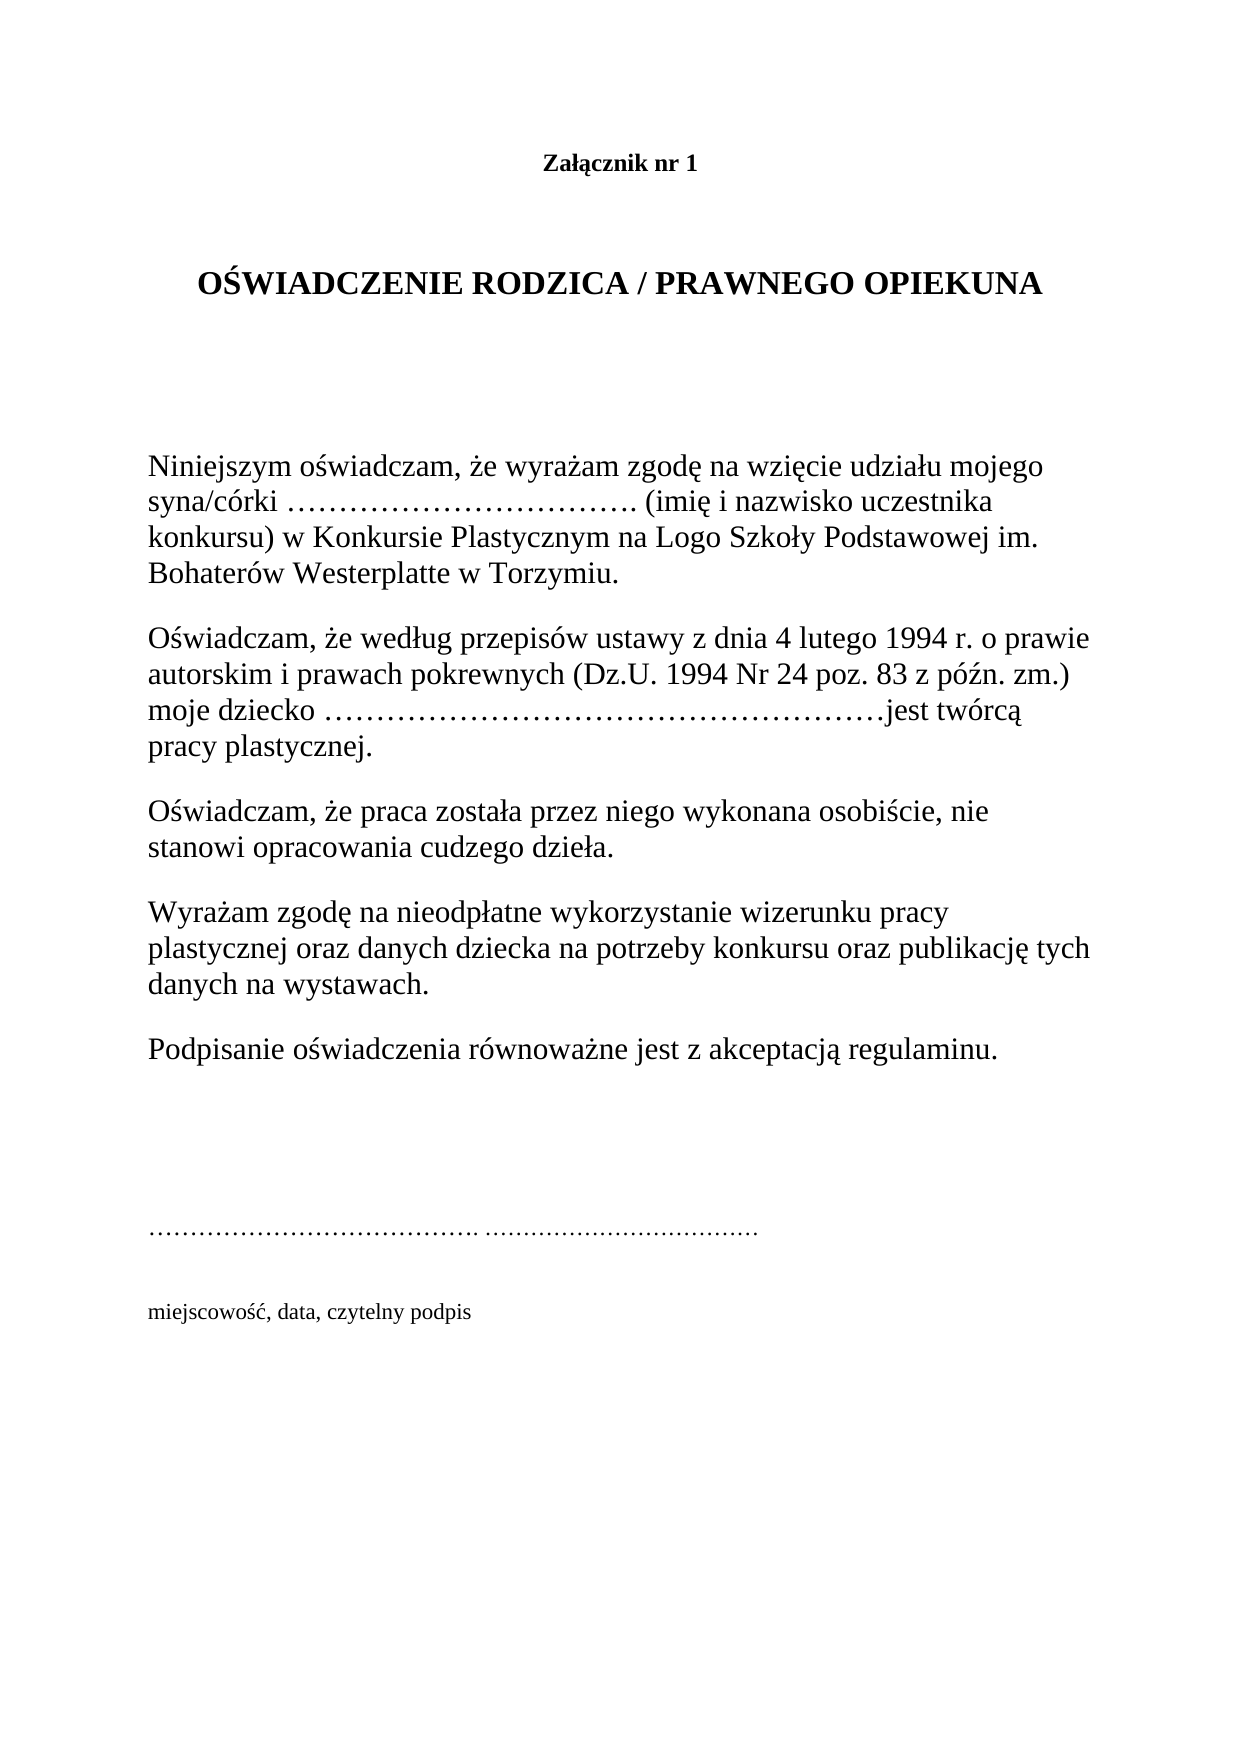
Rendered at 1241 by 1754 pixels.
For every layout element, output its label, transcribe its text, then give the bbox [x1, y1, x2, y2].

text Oświadczam, że praca została przez niego wykonana osobiście, nie stanowi opracowania cudzego dzieła. [148, 793, 1093, 864]
text Niniejszym oświadczam, że wyrażam zgodę na wzięcie udziału mojego syna/córki ……………………………. (imię i nazwisko uczestnika konkursu) w Konkursie Plastycznym na Logo Szkoły Podstawowej im. Bohaterów Westerplatte w Torzymiu. [148, 447, 1093, 591]
text OŚWIADCZENIE RODZICA / PRAWNEGO OPIEKUNA [148, 263, 1093, 302]
text Podpisanie oświadczenia równoważne jest z akceptacją regulaminu. [148, 1031, 1093, 1067]
text Wyrażam zgodę na nieodpłatne wykorzystanie wizerunku pracy plastycznej oraz danych dziecka na potrzeby konkursu oraz publikację tych danych na wystawach. [148, 894, 1093, 1001]
text Oświadczam, że według przepisów ustawy z dnia 4 lutego 1994 r. o prawie autorskim i prawach pokrewnych (Dz.U. 1994 Nr 24 poz. 83 z późn. zm.) moje dziecko ………………………………………………jest twórcą pracy plastycznej. [148, 620, 1093, 763]
text miejscowość, data, czytelny podpis [148, 1298, 1093, 1324]
text Załącznik nr 1 [148, 148, 1093, 176]
text …………………………………. ……………………………… [148, 1212, 1093, 1240]
